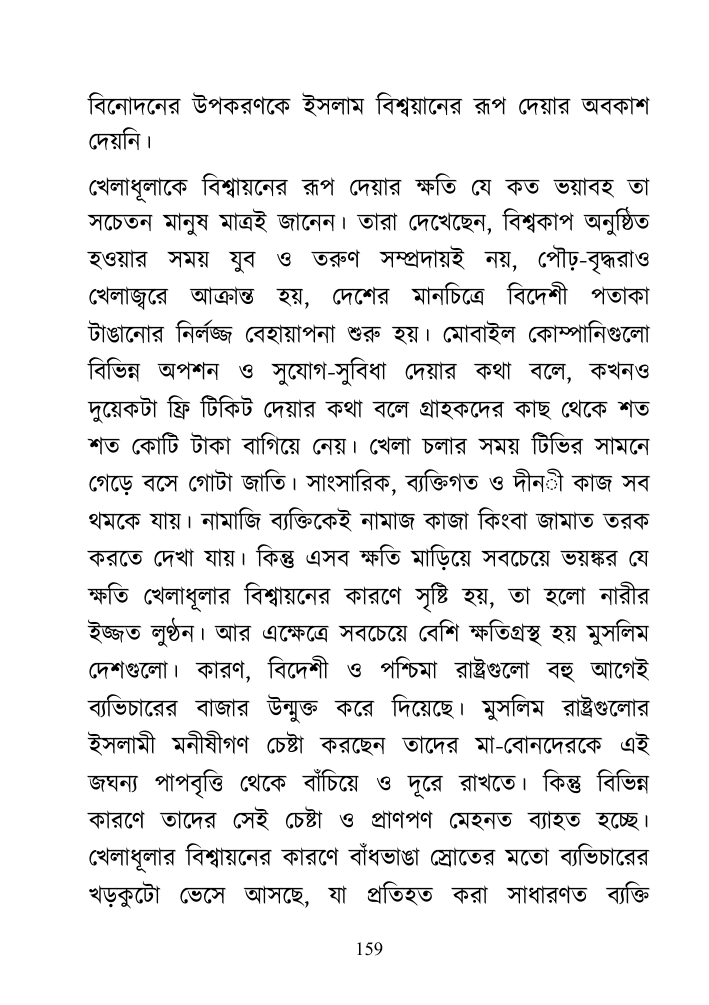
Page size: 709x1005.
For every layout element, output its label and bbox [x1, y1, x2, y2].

text [88, 85, 650, 160]
text [88, 166, 650, 914]
